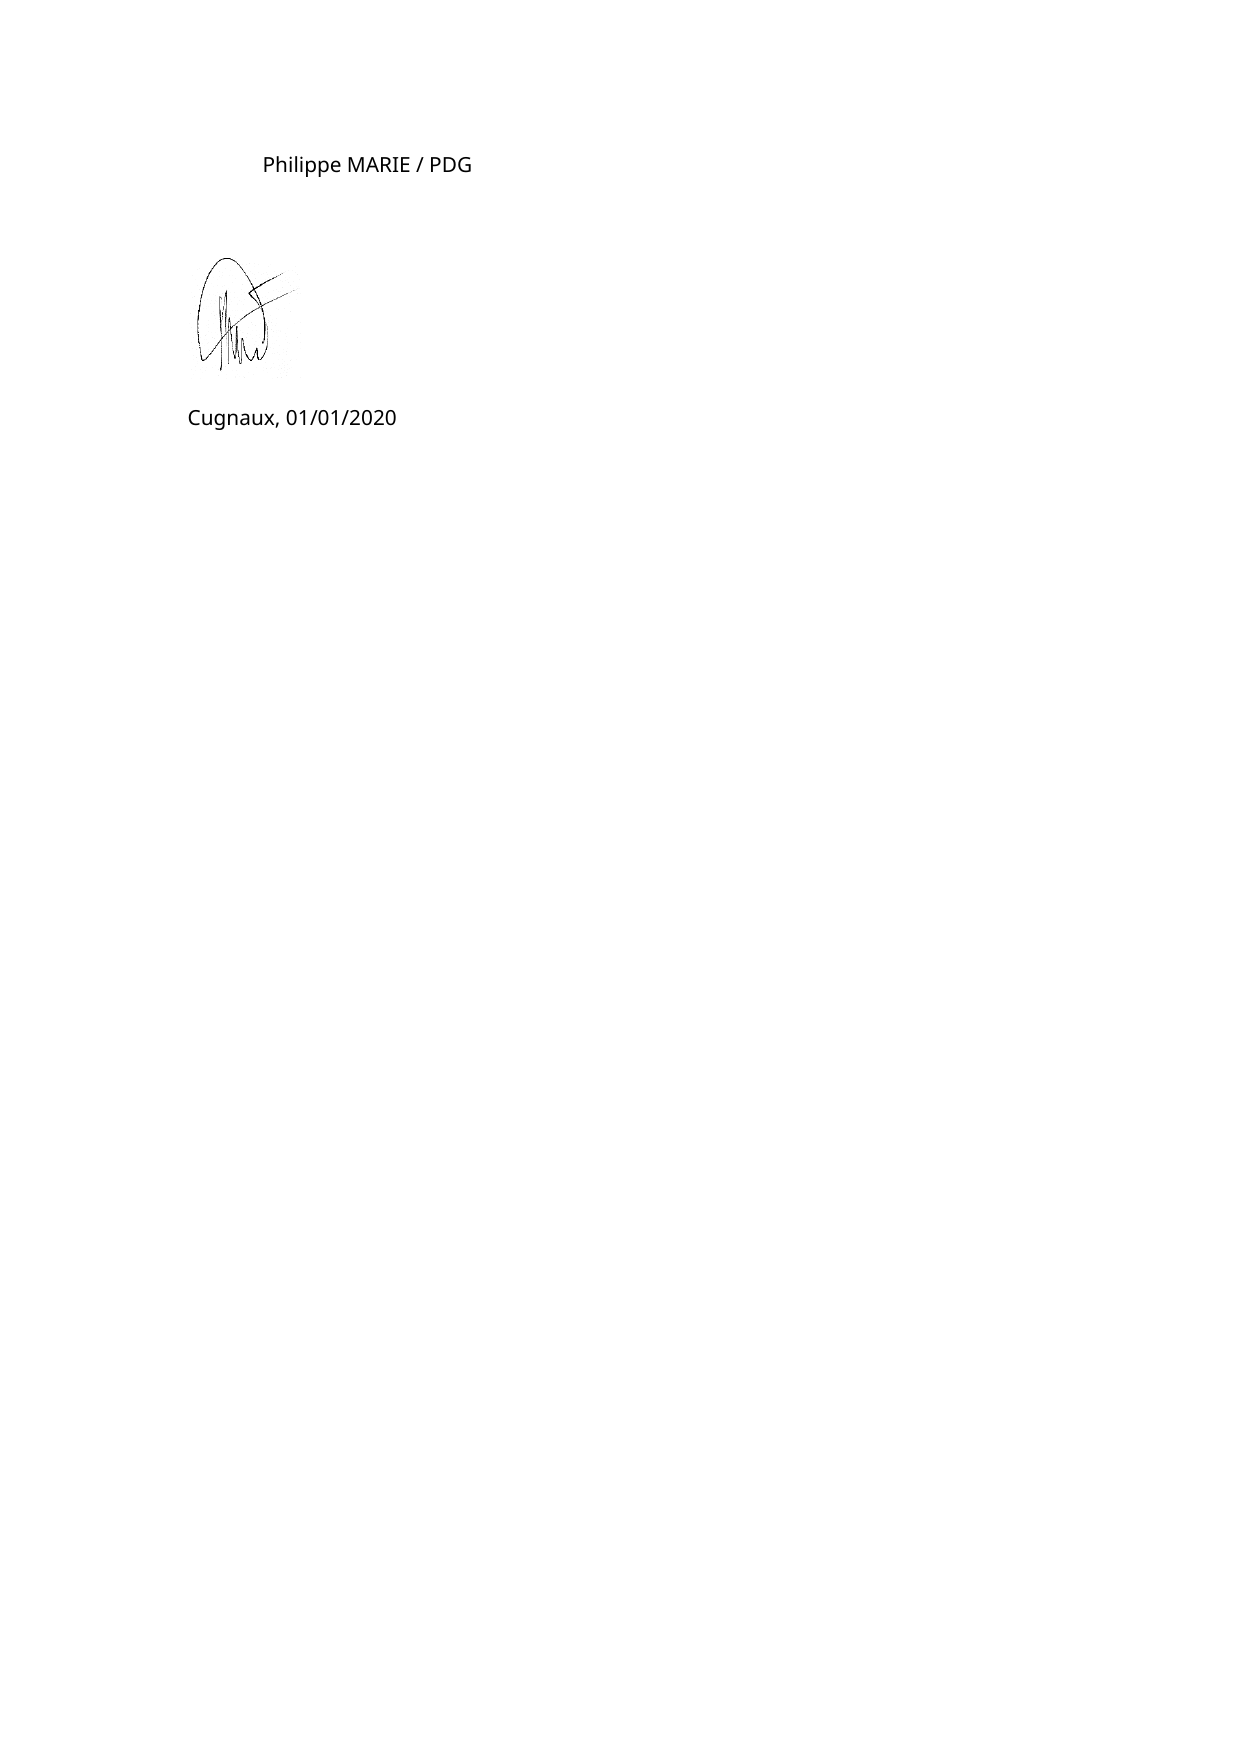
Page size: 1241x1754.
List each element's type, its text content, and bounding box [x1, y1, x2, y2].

picture [187, 253, 305, 379]
text Cugnaux, 01/01/2020 [187, 403, 1053, 431]
text Philippe MARIE / PDG [262, 150, 1011, 178]
